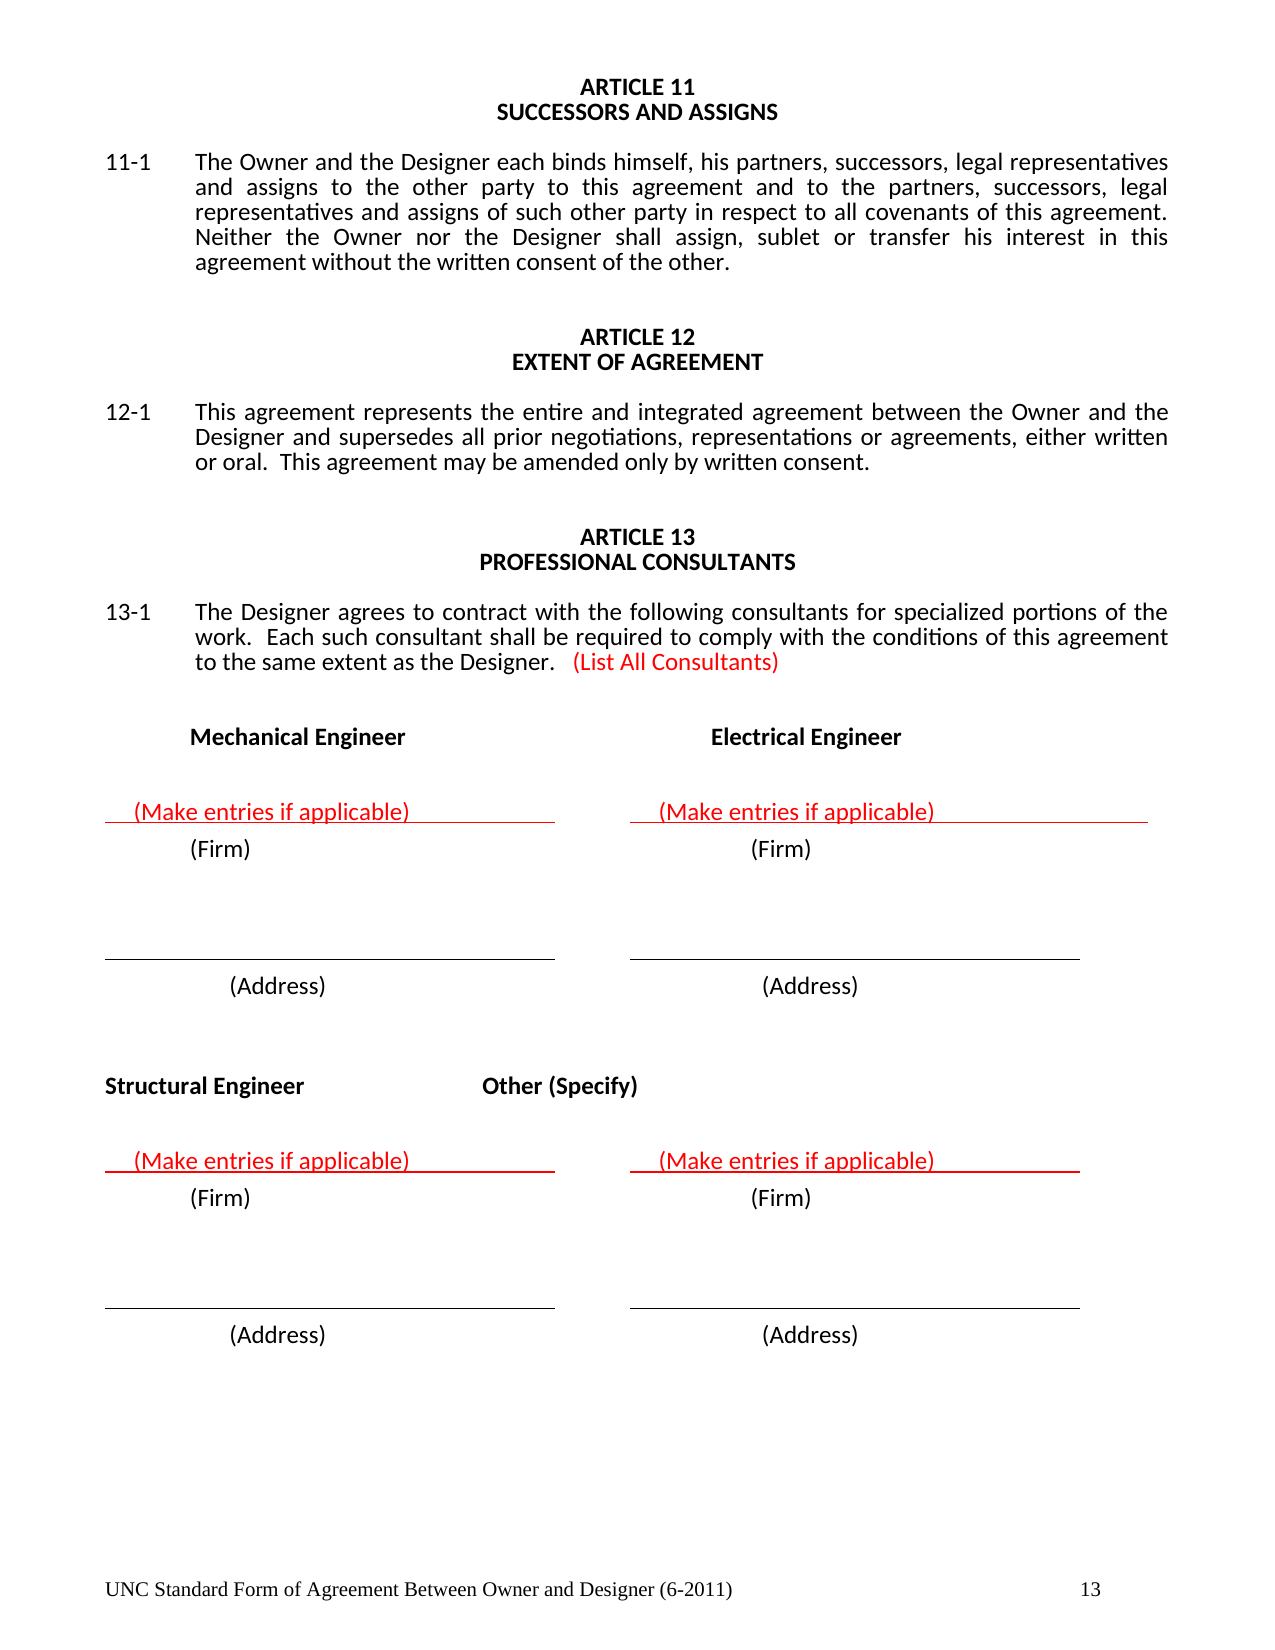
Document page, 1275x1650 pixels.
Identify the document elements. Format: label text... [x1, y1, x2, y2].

text 13-1 The Designer agrees to contract with the following consultants for specialized portions of the work. Each such consultant shall be required to comply with the conditions of this agreement to the same extent as the Designer. (List All Consultants) [105, 600, 1170, 675]
text ARTICLE 13 [105, 525, 1170, 550]
text Mechanical Engineer Electrical Engineer [105, 725, 1170, 750]
text (Address) (Address) [105, 1323, 1170, 1348]
text (Make entries if applicable) (Make entries if applicable) [105, 1149, 1170, 1174]
text SUCCESSORS AND ASSIGNS [105, 100, 1170, 125]
text 11-1 The Owner and the Designer each binds himself, his partners, successors, legal representatives and assigns to the other party to this agreement and to the partners, successors, legal representatives and assigns of such other party in respect to all covenants of this agreement. Neither the Owner nor the Designer shall assign, sublet or transfer his interest in this agreement without the written consent of the other. [105, 150, 1170, 275]
text (Firm) (Firm) [105, 1187, 1170, 1212]
text ARTICLE 11 [105, 75, 1170, 100]
text ARTICLE 12 [105, 325, 1170, 350]
text (Firm) (Firm) [105, 837, 1170, 862]
text PROFESSIONAL CONSULTANTS [105, 550, 1170, 575]
text 12-1 This agreement represents the entire and integrated agreement between the Owner and the Designer and supersedes all prior negotiations, representations or agreements, either written or oral. This agreement may be amended only by written consent. [105, 400, 1170, 475]
text (Address) (Address) [105, 974, 1170, 999]
text (Make entries if applicable) (Make entries if applicable) [105, 800, 1170, 825]
text Structural Engineer Other (Specify) [105, 1074, 1170, 1099]
text EXTENT OF AGREEMENT [105, 350, 1170, 375]
